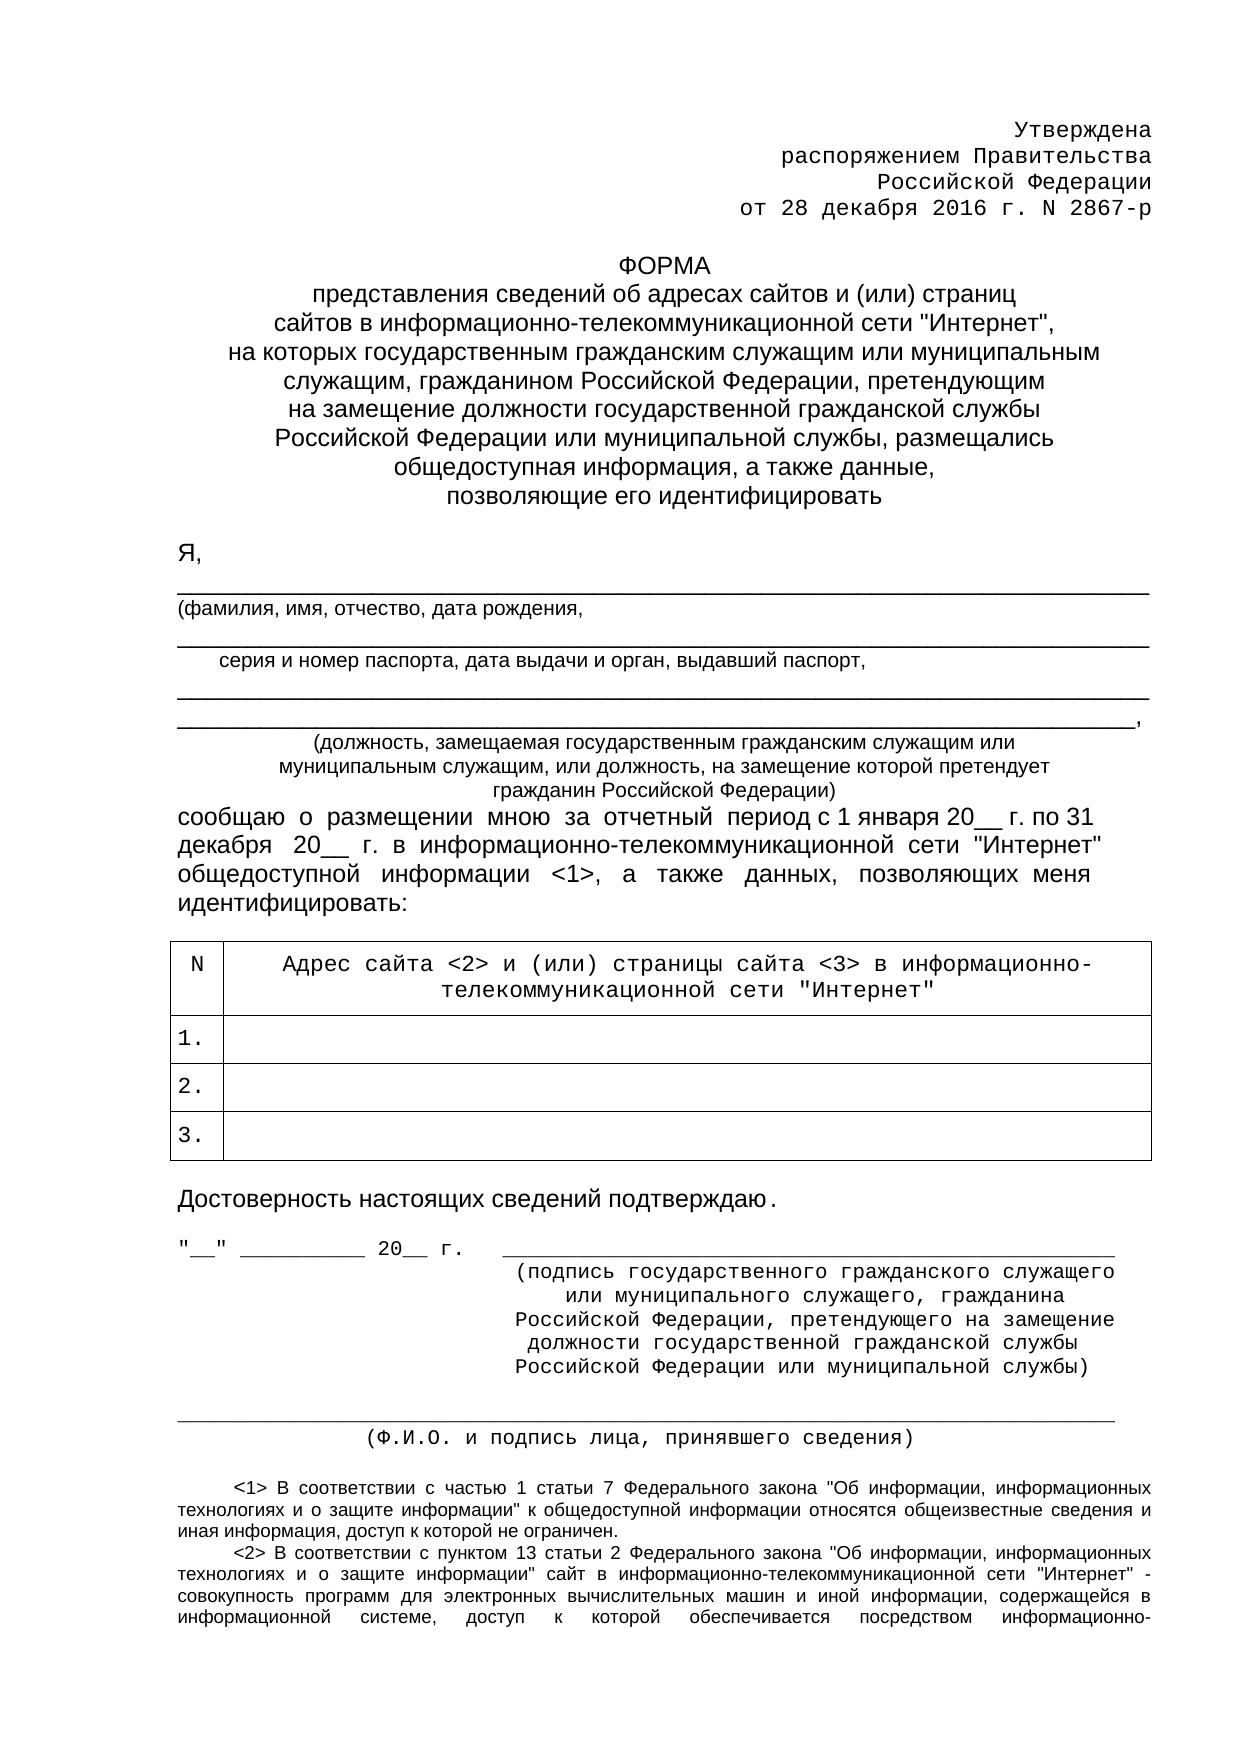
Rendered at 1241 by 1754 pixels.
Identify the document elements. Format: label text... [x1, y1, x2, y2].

text муниципальным служащим, или должность, на замещение которой претендует [177, 754, 1152, 778]
text (должность, замещаемая государственным гражданским служащим или [177, 730, 1152, 754]
table_cell 2. [171, 1064, 223, 1111]
text Российской Федерации или муниципальной службы, размещались [177, 423, 1152, 452]
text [177, 1542, 1152, 1628]
table_cell [224, 1016, 1151, 1063]
text декабря 20__ г. в информационно-телекоммуникационной сети "Интернет" [177, 830, 1152, 859]
text Российской Федерации или муниципальной службы) [177, 1356, 1152, 1380]
text Российской Федерации, претендующего на замещение [177, 1309, 1152, 1332]
text ___________________________________________________________________________ [177, 1403, 1152, 1427]
text <1> В соответствии с частью 1 статьи 7 Федерального закона "Об информации, информационных технологиях и о защите информации" к общедоступной информации относятся общеизвестные сведения и иная информация, доступ к которой не ограничен. [177, 1474, 1152, 1542]
text должности государственной гражданской службы [177, 1332, 1152, 1356]
text ФОРМА [177, 251, 1152, 279]
text гражданин Российской Федерации) [177, 778, 1152, 802]
table_cell [224, 1112, 1151, 1159]
text служащим, гражданином Российской Федерации, претендующим [177, 366, 1152, 394]
text или муниципального служащего, гражданина [177, 1285, 1152, 1309]
text сайтов в информационно-телекоммуникационной сети "Интернет", [177, 308, 1152, 337]
text Утверждена [177, 118, 1152, 144]
text (Ф.И.О. и подпись лица, принявшего сведения) [177, 1427, 1152, 1451]
text представления сведений об адресах сайтов и (или) страниц [177, 279, 1152, 308]
text на которых государственным гражданским служащим или муниципальным [177, 337, 1152, 366]
text "__" __________ 20__ г. _________________________________________________ [177, 1238, 1152, 1261]
text от 28 декабря 2016 г. N 2867-р [177, 196, 1152, 222]
text позволяющие его идентифицировать [177, 481, 1152, 509]
text Я, ______________________________________________________________________ (фамилия, имя, отчество, дата рождения, [177, 538, 1152, 619]
text ______________________________________________________________________ [177, 619, 1152, 648]
text Российской Федерации [177, 170, 1152, 196]
table_header Адрес сайта <2> и (или) страницы сайта <3> в информационно-телекоммуникационной сети "Интернет" [224, 942, 1151, 1015]
text ___________________________________________________________________________________________________________________________________________, [177, 672, 1152, 730]
text Достоверность настоящих сведений подтверждаю. [177, 1184, 1152, 1214]
text на замещение должности государственной гражданской службы [177, 394, 1152, 423]
text общедоступная информация, а также данные, [177, 452, 1152, 481]
table_header N [171, 942, 223, 1015]
text (подпись государственного гражданского служащего [177, 1261, 1152, 1285]
table_cell [224, 1064, 1151, 1111]
text идентифицировать: [177, 888, 1152, 917]
text распоряжением Правительства [177, 144, 1152, 170]
text серия и номер паспорта, дата выдачи и орган, выдавший паспорт, [177, 648, 1152, 672]
text общедоступной информации <1>, а также данных, позволяющих меня [177, 859, 1152, 888]
table_cell 1. [171, 1016, 223, 1063]
text сообщаю о размещении мною за отчетный период с 1 января 20__ г. по 31 [177, 802, 1152, 830]
table_cell 3. [171, 1112, 223, 1159]
